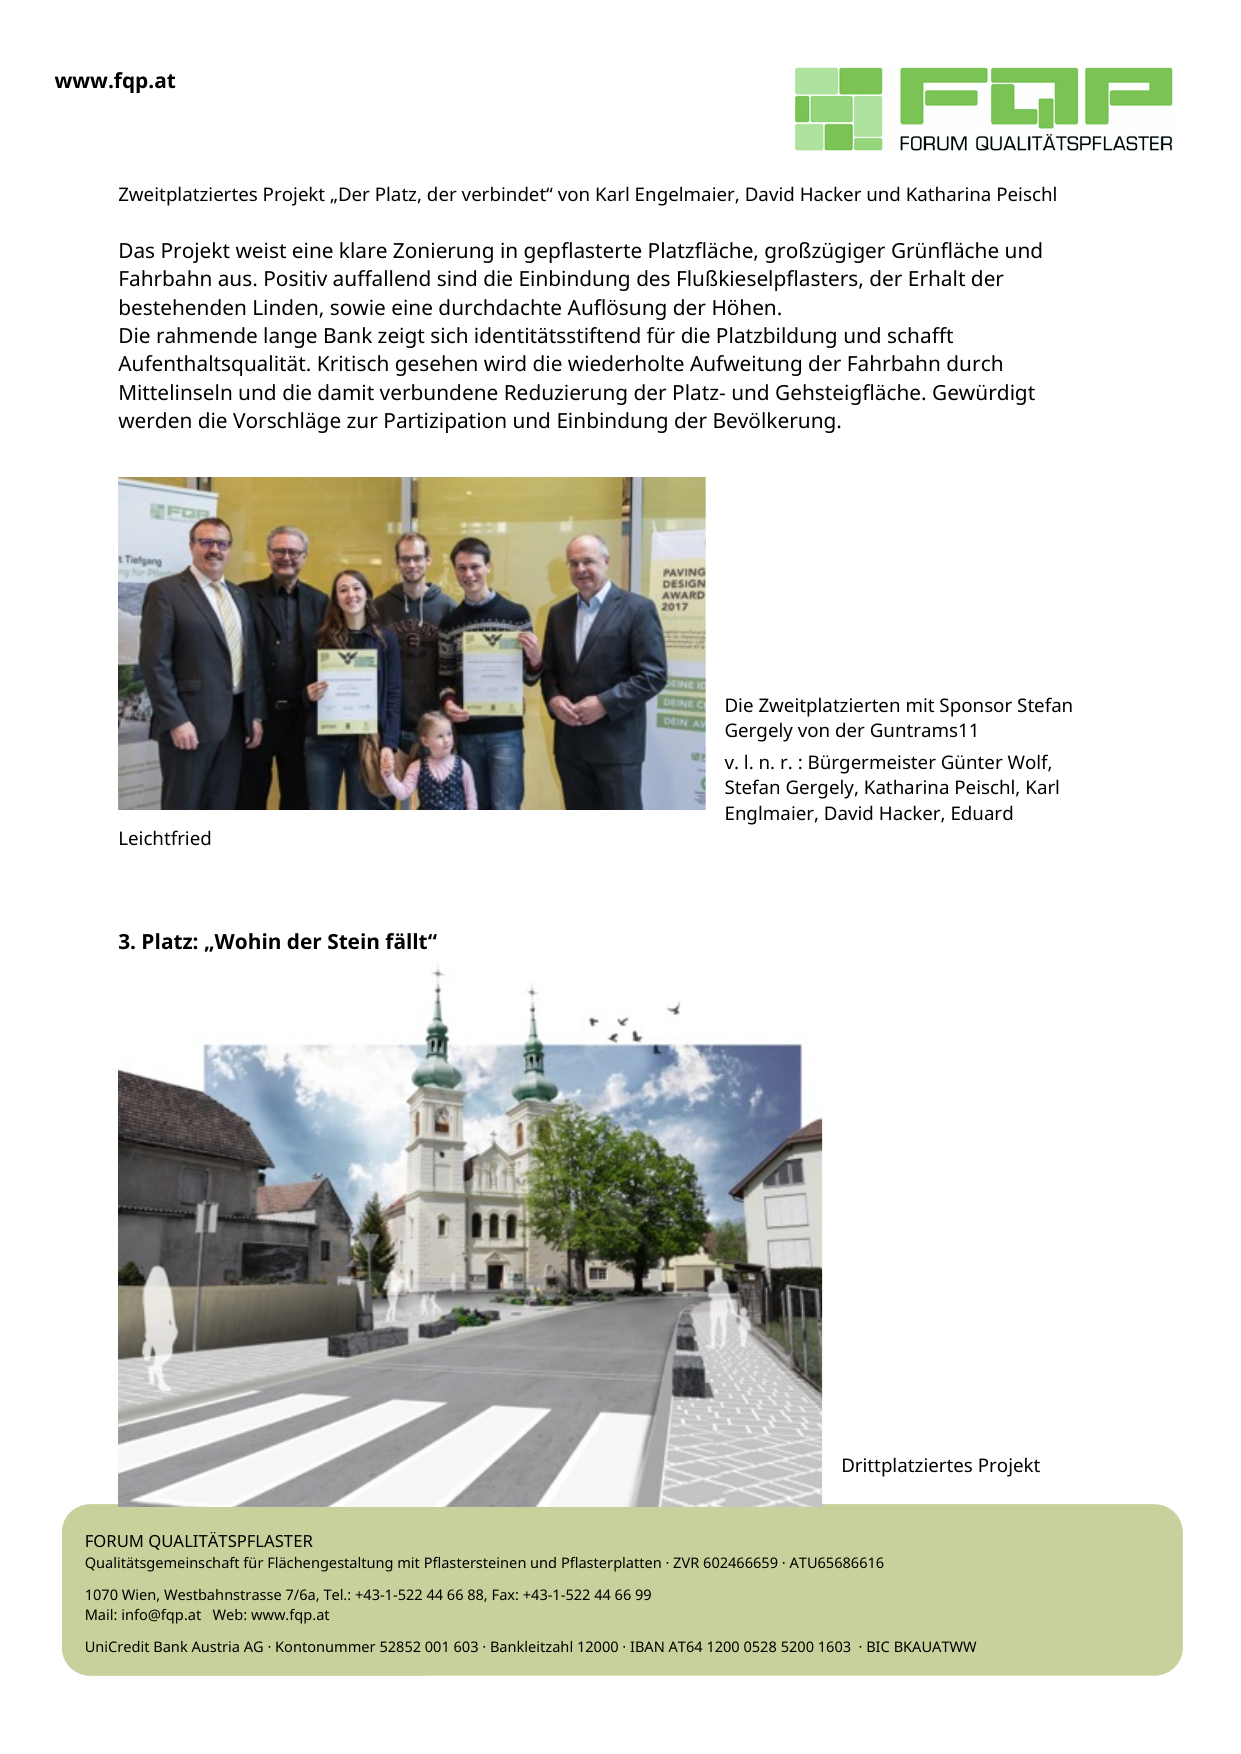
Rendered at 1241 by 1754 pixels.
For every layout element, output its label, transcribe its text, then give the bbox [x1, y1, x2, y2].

picture [118, 961, 823, 1507]
text Das Projekt weist eine klare Zonierung in gepflasterte Platzfläche, großzügiger Grünfläche und Fahrbahn aus. Positiv auffallend sind die Einbindung des Flußkieselpflasters, der Erhalt der bestehenden Linden, sowie eine durchdachte Auflösung der Höhen. [118, 236, 1107, 321]
text v. l. n. r. : Bürgermeister Günter Wolf, Stefan Gergely, Katharina Peischl, Karl Englmaier, David Hacker, Eduard Leichtfried [118, 749, 1107, 851]
text Die Zweitplatzierten mit Sponsor Stefan Gergely von der Guntrams11 [706, 692, 1107, 743]
text 3. Platz: „Wohin der Stein fällt“ [118, 927, 1107, 955]
picture [118, 477, 706, 810]
picture [792, 66, 1176, 152]
text Drittplatziertes Projekt „Wohin der Stein fällt“ von Viktoria Blaschek, Jana Forsthuber und Simon Ransmayr [823, 1453, 1107, 1478]
text Die rahmende lange Bank zeigt sich identitätsstiftend für die Platzbildung und schafft Aufenthaltsqualität. Kritisch gesehen wird die wiederholte Aufweitung der Fahrbahn durch Mittelinseln und die damit verbundene Reduzierung der Platz- und Gehsteigfläche. Gewürdigt werden die Vorschläge zur Partizipation und Einbindung der Bevölkerung. [118, 321, 1107, 435]
text Zweitplatziertes Projekt „Der Platz, der verbindet“ von Karl Engelmaier, David Hacker und Katharina Peischl [118, 182, 1107, 207]
